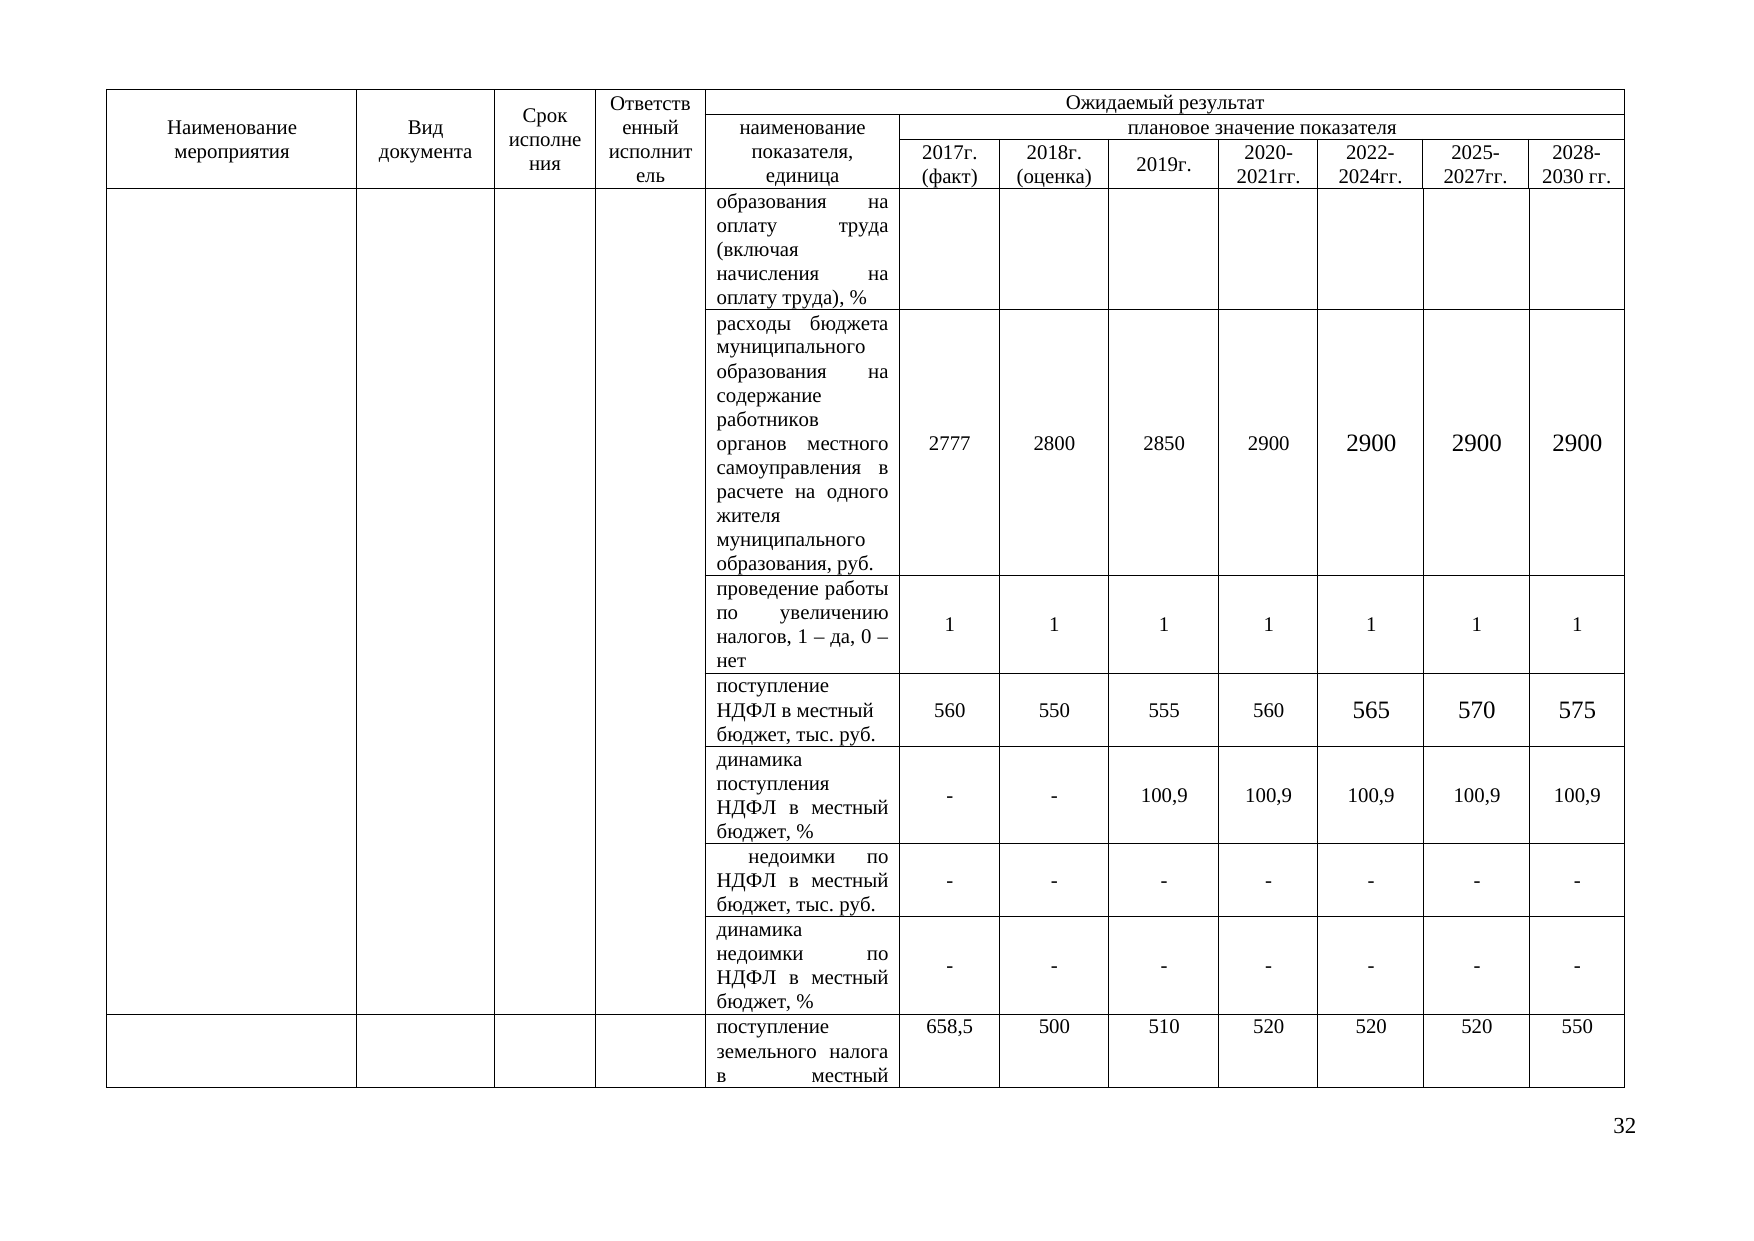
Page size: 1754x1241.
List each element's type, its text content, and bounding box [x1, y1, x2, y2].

table_cell недоимки по НДФЛ в местный бюджет, тыс. руб. [706, 844, 899, 916]
table_cell 510 [1109, 1015, 1218, 1087]
table_cell - [900, 844, 999, 916]
table_cell - [1219, 917, 1317, 1013]
table_cell 520 [1424, 1015, 1529, 1087]
table_cell [495, 1015, 595, 1087]
table_cell 2777 [900, 310, 999, 575]
table_cell - [1219, 844, 1317, 916]
table_cell - [1000, 917, 1108, 1013]
table_cell 1 [900, 576, 999, 672]
table_cell 2900 [1424, 310, 1529, 575]
table_cell 1 [1530, 576, 1624, 672]
table_cell 100,9 [1530, 747, 1624, 843]
table_cell 570 [1424, 674, 1529, 746]
table_cell 100,9 [1424, 747, 1529, 843]
table_cell 2900 [1530, 310, 1624, 575]
table_cell 1 [1318, 576, 1423, 672]
table_cell 550 [1530, 1015, 1624, 1087]
table_cell 0 [1219, 189, 1317, 309]
table_cell [596, 1015, 705, 1087]
table_cell 2850 [1109, 310, 1218, 575]
table_header Вид документа [357, 90, 494, 188]
table_cell 2022-2024гг. [1318, 140, 1422, 188]
table_header Ответственный исполнитель [596, 90, 705, 188]
table_cell 0 [1109, 189, 1218, 309]
table_cell проведение работы по увеличению налогов, 1 – да, 0 – нет [706, 576, 899, 672]
table_cell - [1109, 917, 1218, 1013]
table_header Ожидаемый результат [706, 90, 1624, 114]
table_cell 2018г. (оценка) [1000, 140, 1108, 188]
table_cell 0 [1000, 189, 1108, 309]
table_cell - [1000, 844, 1108, 916]
table_cell - [1424, 917, 1529, 1013]
table_cell 0 [1424, 189, 1529, 309]
table_cell 100,9 [1219, 747, 1317, 843]
table_cell наименование показателя, единица измерения [706, 115, 899, 188]
table_cell 2028-2030 гг. [1529, 140, 1624, 188]
table_cell [357, 1015, 494, 1087]
table_cell - [1000, 747, 1108, 843]
table_cell поступление НДФЛ в местный бюджет, тыс. руб. [706, 674, 899, 746]
table_cell - [1424, 844, 1529, 916]
table_cell - [1530, 917, 1624, 1013]
table_cell 0 [1318, 189, 1423, 309]
table_cell 658,5 [900, 1015, 999, 1087]
table_cell 500 [1000, 1015, 1108, 1087]
table_cell - [1530, 844, 1624, 916]
table_cell плановое значение показателя [900, 115, 1624, 139]
table_cell 2900 [1219, 310, 1317, 575]
table_cell 0 [900, 189, 999, 309]
table_cell 0 [1530, 189, 1624, 309]
table_cell 100,9 [1318, 747, 1423, 843]
table_cell 2025-2027гг. [1423, 140, 1528, 188]
table_cell 2017г. (факт) [900, 140, 999, 188]
table_cell 520 [1219, 1015, 1317, 1087]
table_cell 555 [1109, 674, 1218, 746]
table_header Наименование мероприятия [107, 90, 356, 188]
table_cell - [1318, 917, 1423, 1013]
table_cell 575 [1530, 674, 1624, 746]
table_cell - [1109, 844, 1218, 916]
table_cell 2019г. [1109, 140, 1218, 188]
table_cell 1 [1424, 576, 1529, 672]
table_cell 2800 [1000, 310, 1108, 575]
table_cell расходы бюджета муниципального образования на содержание работников органов местного самоуправления в расчете на одного жителя муниципального образования, руб. [706, 310, 899, 575]
table_cell 2900 [1318, 310, 1423, 575]
table_cell 2020-2021гг. [1219, 140, 1317, 188]
table_header Срок исполнения [495, 90, 595, 188]
table_cell 1 [1219, 576, 1317, 672]
table_cell 565 [1318, 674, 1423, 746]
table_cell 550 [1000, 674, 1108, 746]
table_cell 1 [1000, 576, 1108, 672]
table_cell 100,9 [1109, 747, 1218, 843]
table_cell 560 [1219, 674, 1317, 746]
table_cell - [1318, 844, 1423, 916]
table_cell динамика поступления НДФЛ в местный бюджет, % [706, 747, 899, 843]
table_cell - [900, 747, 999, 843]
table_cell - [900, 917, 999, 1013]
table_cell 560 [900, 674, 999, 746]
table_cell динамика недоимки по НДФЛ в местный бюджет, % [706, 917, 899, 1013]
table_cell [107, 1015, 356, 1087]
table_cell поступление земельного налога в местный бюджет, тыс. руб. [706, 1015, 899, 1087]
table_cell 520 [1318, 1015, 1423, 1087]
table_cell 1 [1109, 576, 1218, 672]
